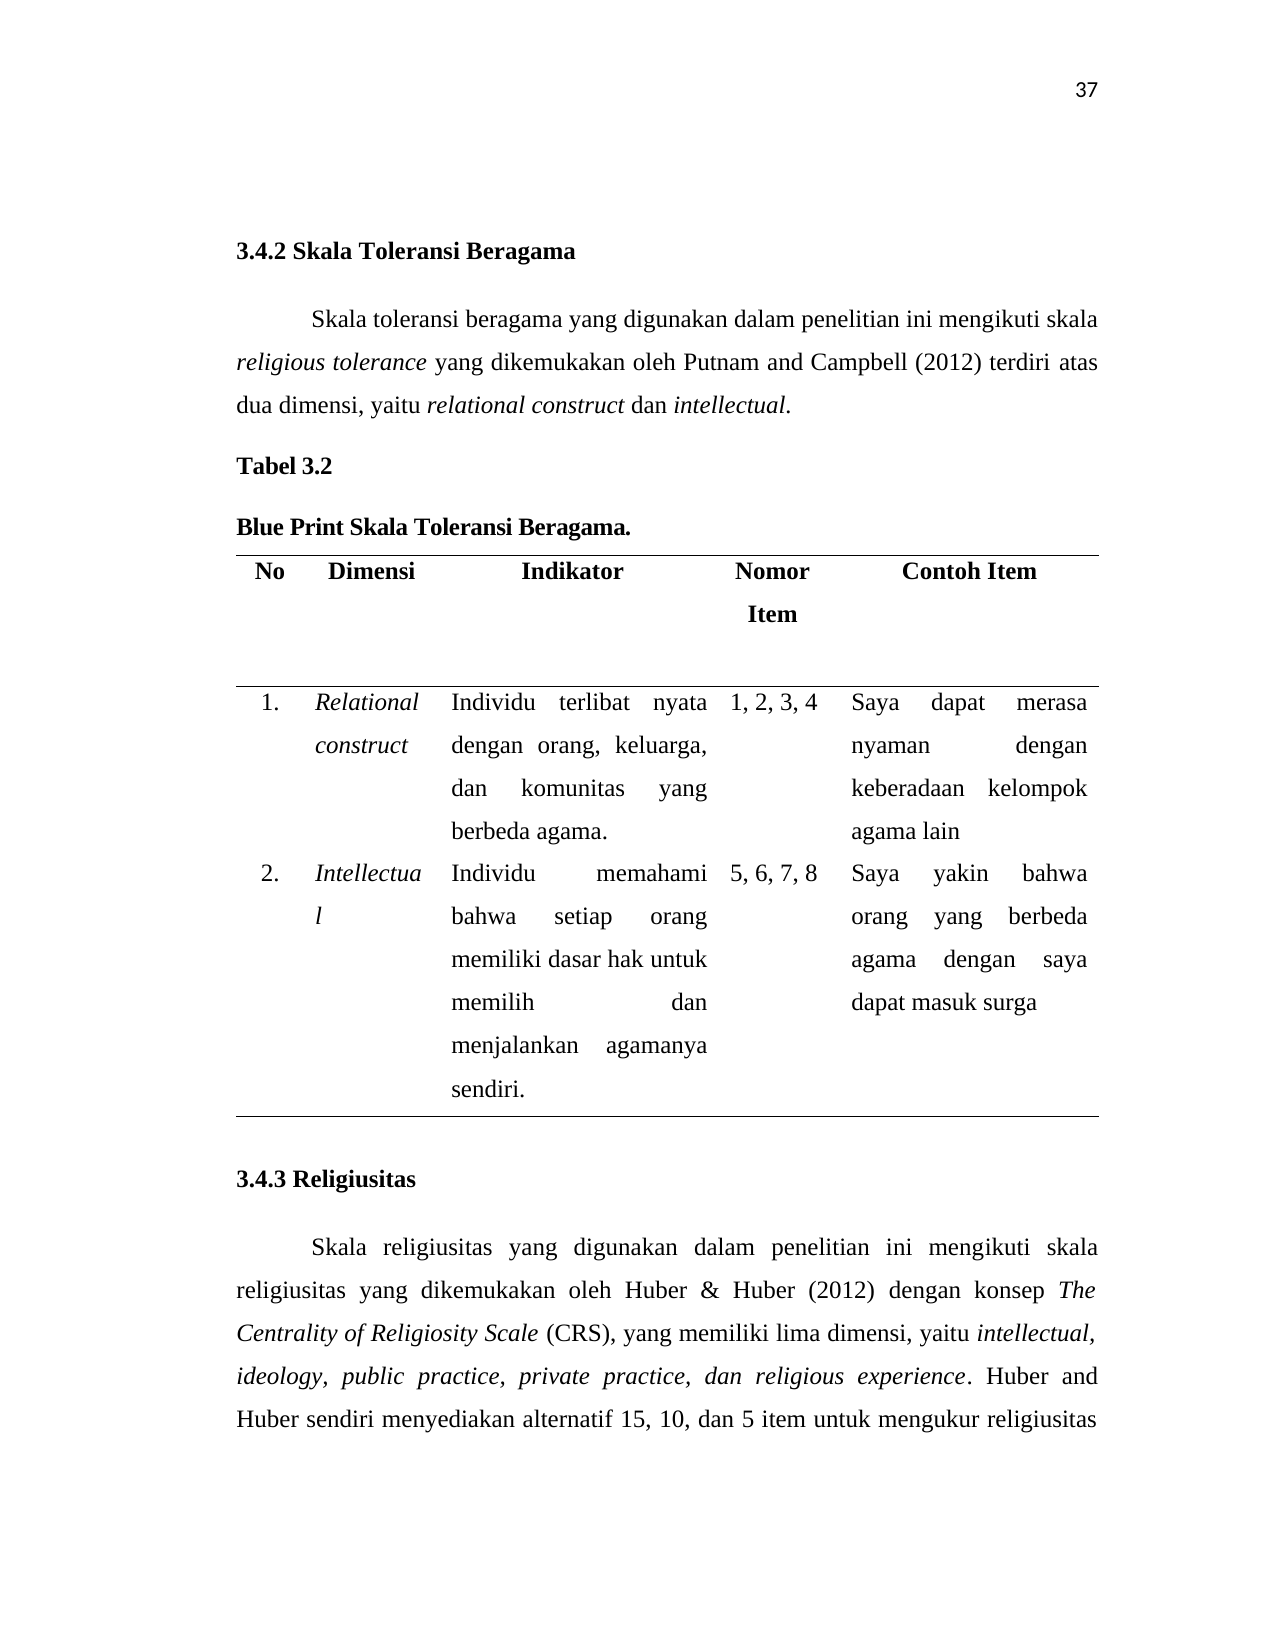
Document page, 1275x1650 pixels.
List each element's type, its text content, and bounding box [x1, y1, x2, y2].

table_cell Relational construct [304, 687, 440, 858]
subtitle Tabel 3.2 [236, 451, 999, 480]
table_header Dimensi [304, 556, 440, 686]
table_cell Saya dapat merasa nyaman dengan keberadaan kelompok agama lain [840, 687, 1099, 858]
table_cell 2. [236, 858, 303, 1116]
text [236, 1232, 1098, 1433]
text Blue Print Skala Toleransi Beragama. [236, 512, 999, 541]
table_cell 1, 2, 3, 4 [719, 687, 840, 858]
subtitle 3.4.2 Skala Toleransi Beragama [236, 236, 1098, 265]
text Skala toleransi beragama yang digunakan dalam penelitian ini mengikuti skala religious tolerance yang dikemukakan oleh Putnam and Campbell (2012) terdiri atas dua dimensi, yaitu relational construct dan intellectual. [236, 304, 1098, 419]
table_cell Saya yakin bahwa orang yang berbeda agama dengan saya dapat masuk surga [840, 858, 1099, 1116]
table_cell 1. [236, 687, 303, 858]
table_cell Individu terlibat nyata dengan orang, keluarga, dan komunitas yang berbeda agama. [440, 687, 718, 858]
table_header No [236, 556, 303, 686]
table_cell Individu memahami bahwa setiap orang memiliki dasar hak untuk memilih dan menjalankan agamanya sendiri. [440, 858, 718, 1116]
subtitle 3.4.3 Religiusitas [236, 1164, 1098, 1193]
table_cell 5, 6, 7, 8 [719, 858, 840, 1116]
table_header Nomor Item [705, 556, 840, 686]
table_cell Intellectual [304, 858, 440, 1116]
table_header Contoh Item [840, 556, 1099, 686]
table_header Indikator [440, 556, 705, 686]
